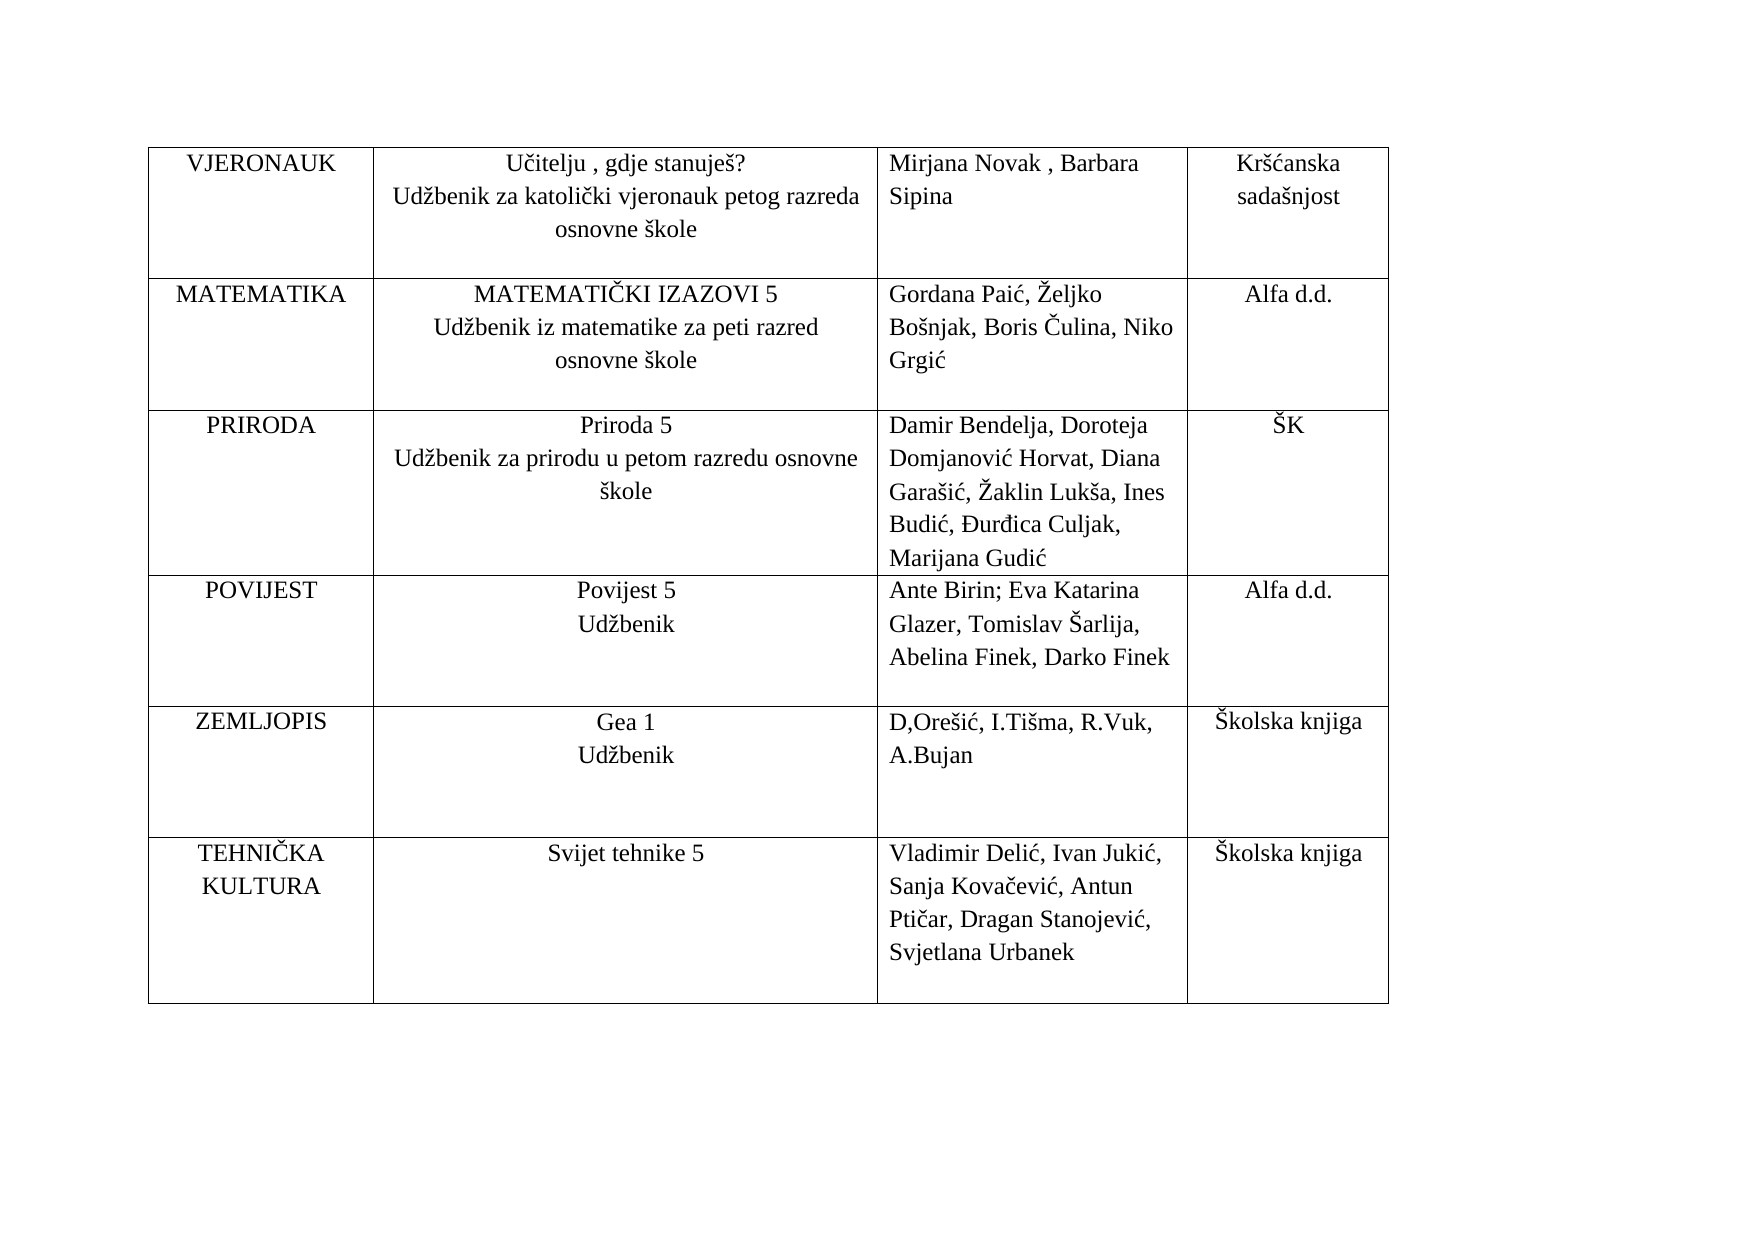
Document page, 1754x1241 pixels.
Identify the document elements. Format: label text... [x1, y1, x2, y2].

table_cell Školska knjiga [1188, 838, 1388, 1002]
table_cell MATEMATIČKI IZAZOVI 5 Udžbenik iz matematike za peti razred osnovne škole [374, 279, 877, 409]
table_header Učitelju , gdje stanuješ? Udžbenik za katolički vjeronauk petog razreda osnovne škole [374, 148, 877, 278]
table_cell Alfa d.d. [1188, 279, 1388, 409]
table_cell Priroda 5 Udžbenik za prirodu u petom razredu osnovne škole [374, 411, 877, 574]
table_cell D,Orešić, I.Tišma, R.Vuk, A.Bujan [878, 707, 1187, 837]
table_cell PRIRODA [149, 411, 373, 574]
table_cell MATEMATIKA [149, 279, 373, 409]
table_header Mirjana Novak , Barbara Sipina [878, 148, 1187, 278]
table_cell Damir Bendelja, Doroteja Domjanović Horvat, Diana Garašić, Žaklin Lukša, Ines Budić, Đurđica Culjak, Marijana Gudić [878, 411, 1187, 574]
table_cell Alfa d.d. [1188, 576, 1388, 706]
table_cell Svijet tehnike 5 [374, 838, 877, 1002]
table_cell Povijest 5 Udžbenik [374, 576, 877, 706]
table_cell Ante Birin; Eva Katarina Glazer, Tomislav Šarlija, Abelina Finek, Darko Finek [878, 576, 1187, 706]
table_cell ZEMLJOPIS [149, 707, 373, 837]
table_cell Školska knjiga [1188, 707, 1388, 837]
table_cell ŠK [1188, 411, 1388, 574]
table_cell Gea 1 Udžbenik [374, 707, 877, 837]
table_cell POVIJEST [149, 576, 373, 706]
table_header Kršćanska sadašnjost [1188, 148, 1388, 278]
table_header VJERONAUK [149, 148, 373, 278]
table_cell TEHNIČKA KULTURA [149, 838, 373, 1002]
table_cell Vladimir Delić, Ivan Jukić, Sanja Kovačević, Antun Ptičar, Dragan Stanojević, Svjetlana Urbanek [878, 838, 1187, 1002]
table_cell Gordana Paić, Željko Bošnjak, Boris Čulina, Niko Grgić [878, 279, 1187, 409]
